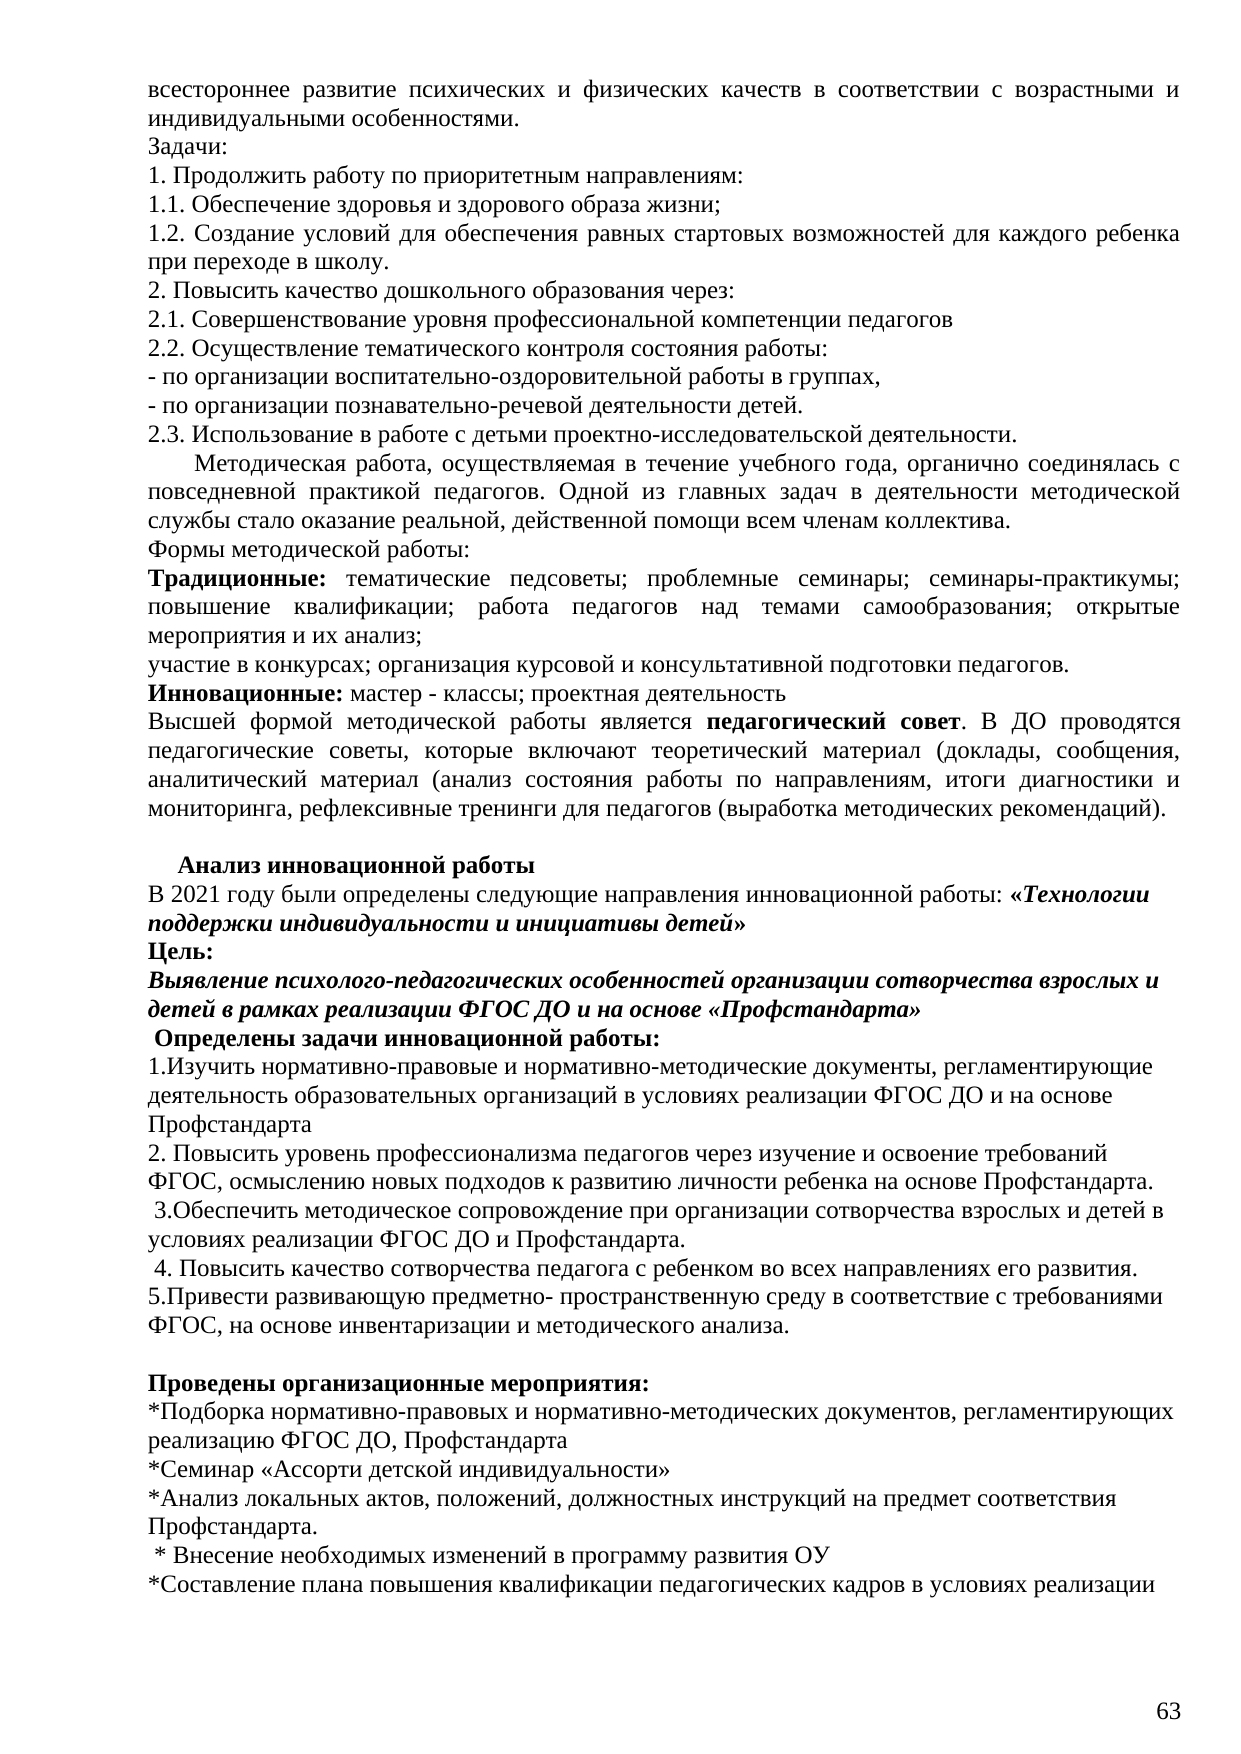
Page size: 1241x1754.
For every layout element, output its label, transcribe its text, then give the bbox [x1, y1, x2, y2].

text - по организации воспитательно-оздоровительной работы в группах, [148, 361, 1181, 390]
text Проведены организационные мероприятия: [148, 1368, 1181, 1396]
text Выявление психолого-педагогических особенностей организации сотворчества взрослых и детей в рамках реализации ФГОС ДО и на основе «Профстандарта» [148, 965, 1181, 1023]
text 1.2. Создание условий для обеспечения равных стартовых возможностей для каждого ребенка при переходе в школу. [148, 218, 1181, 275]
text 3.Обеспечить методическое сопровождение при организации сотворчества взрослых и детей в условиях реализации ФГОС ДО и Профстандарта. [148, 1195, 1181, 1253]
text 2.2. Осуществление тематического контроля состояния работы: [148, 333, 1181, 361]
text 5.Привести развивающую предметно- пространственную среду в соответствие с требованиями ФГОС, на основе инвентаризации и методического анализа. [148, 1281, 1181, 1339]
text 2. Повысить качество дошкольного образования через: [148, 275, 1181, 304]
text Высшей формой методической работы является педагогический совет. В ДО проводятся педагогические советы, которые включают теоретический материал (доклады, сообщения, аналитический материал (анализ состояния работы по направлениям, итоги диагностики и мониторинга, рефлексивные тренинги для педагогов (выработка методических рекомендаций). [148, 706, 1181, 821]
text Определены задачи инновационной работы: [148, 1023, 1181, 1051]
text *Анализ локальных актов, положений, должностных инструкций на предмет соответствия Профстандарта. [148, 1483, 1181, 1540]
text - по организации познавательно-речевой деятельности детей. [148, 390, 1181, 419]
text Методическая работа, осуществляемая в течение учебного года, органично соединялась с повседневной практикой педагогов. Одной из главных задач в деятельности методической службы стало оказание реальной, действенной помощи всем членам коллектива. [148, 448, 1181, 534]
text 1.1. Обеспечение здоровья и здорового образа жизни; [148, 189, 1181, 218]
text 2.1. Совершенствование уровня профессиональной компетенции педагогов [148, 304, 1181, 333]
text Традиционные: тематические педсоветы; проблемные семинары; семинары-практикумы; повышение квалификации; работа педагогов над темами самообразования; открытые мероприятия и их анализ; [148, 563, 1181, 649]
text *Семинар «Ассорти детской индивидуальности» [148, 1454, 1181, 1483]
text В 2021 году были определены следующие направления инновационной работы: «Технологии поддержки индивидуальности и инициативы детей» [148, 879, 1181, 936]
text 2. Повысить уровень профессионализма педагогов через изучение и освоение требований ФГОС, осмыслению новых подходов к развитию личности ребенка на основе Профстандарта. [148, 1138, 1181, 1195]
text *Подборка нормативно-правовых и нормативно-методических документов, регламентирующих реализацию ФГОС ДО, Профстандарта [148, 1396, 1181, 1454]
text 2.3. Использование в работе с детьми проектно-исследовательской деятельности. [148, 419, 1181, 448]
text 4. Повысить качество сотворчества педагога с ребенком во всех направлениях его развития. [148, 1253, 1181, 1281]
text 1.Изучить нормативно-правовые и нормативно-методические документы, регламентирующие деятельность образовательных организаций в условиях реализации ФГОС ДО и на основе Профстандарта [148, 1051, 1181, 1138]
text Инновационные: мастер - классы; проектная деятельность [148, 678, 1181, 706]
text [148, 1569, 1181, 1598]
text 1. Продолжить работу по приоритетным направлениям: [148, 160, 1181, 189]
text Анализ инновационной работы [89, 850, 1181, 879]
text Цель: [148, 936, 1181, 965]
text Формы методической работы: [148, 534, 1181, 563]
text * Внесение необходимых изменений в программу развития ОУ [148, 1540, 1181, 1569]
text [148, 74, 1181, 131]
text Задачи: [148, 131, 1181, 160]
text участие в конкурсах; организация курсовой и консультативной подготовки педагогов. [148, 649, 1181, 678]
